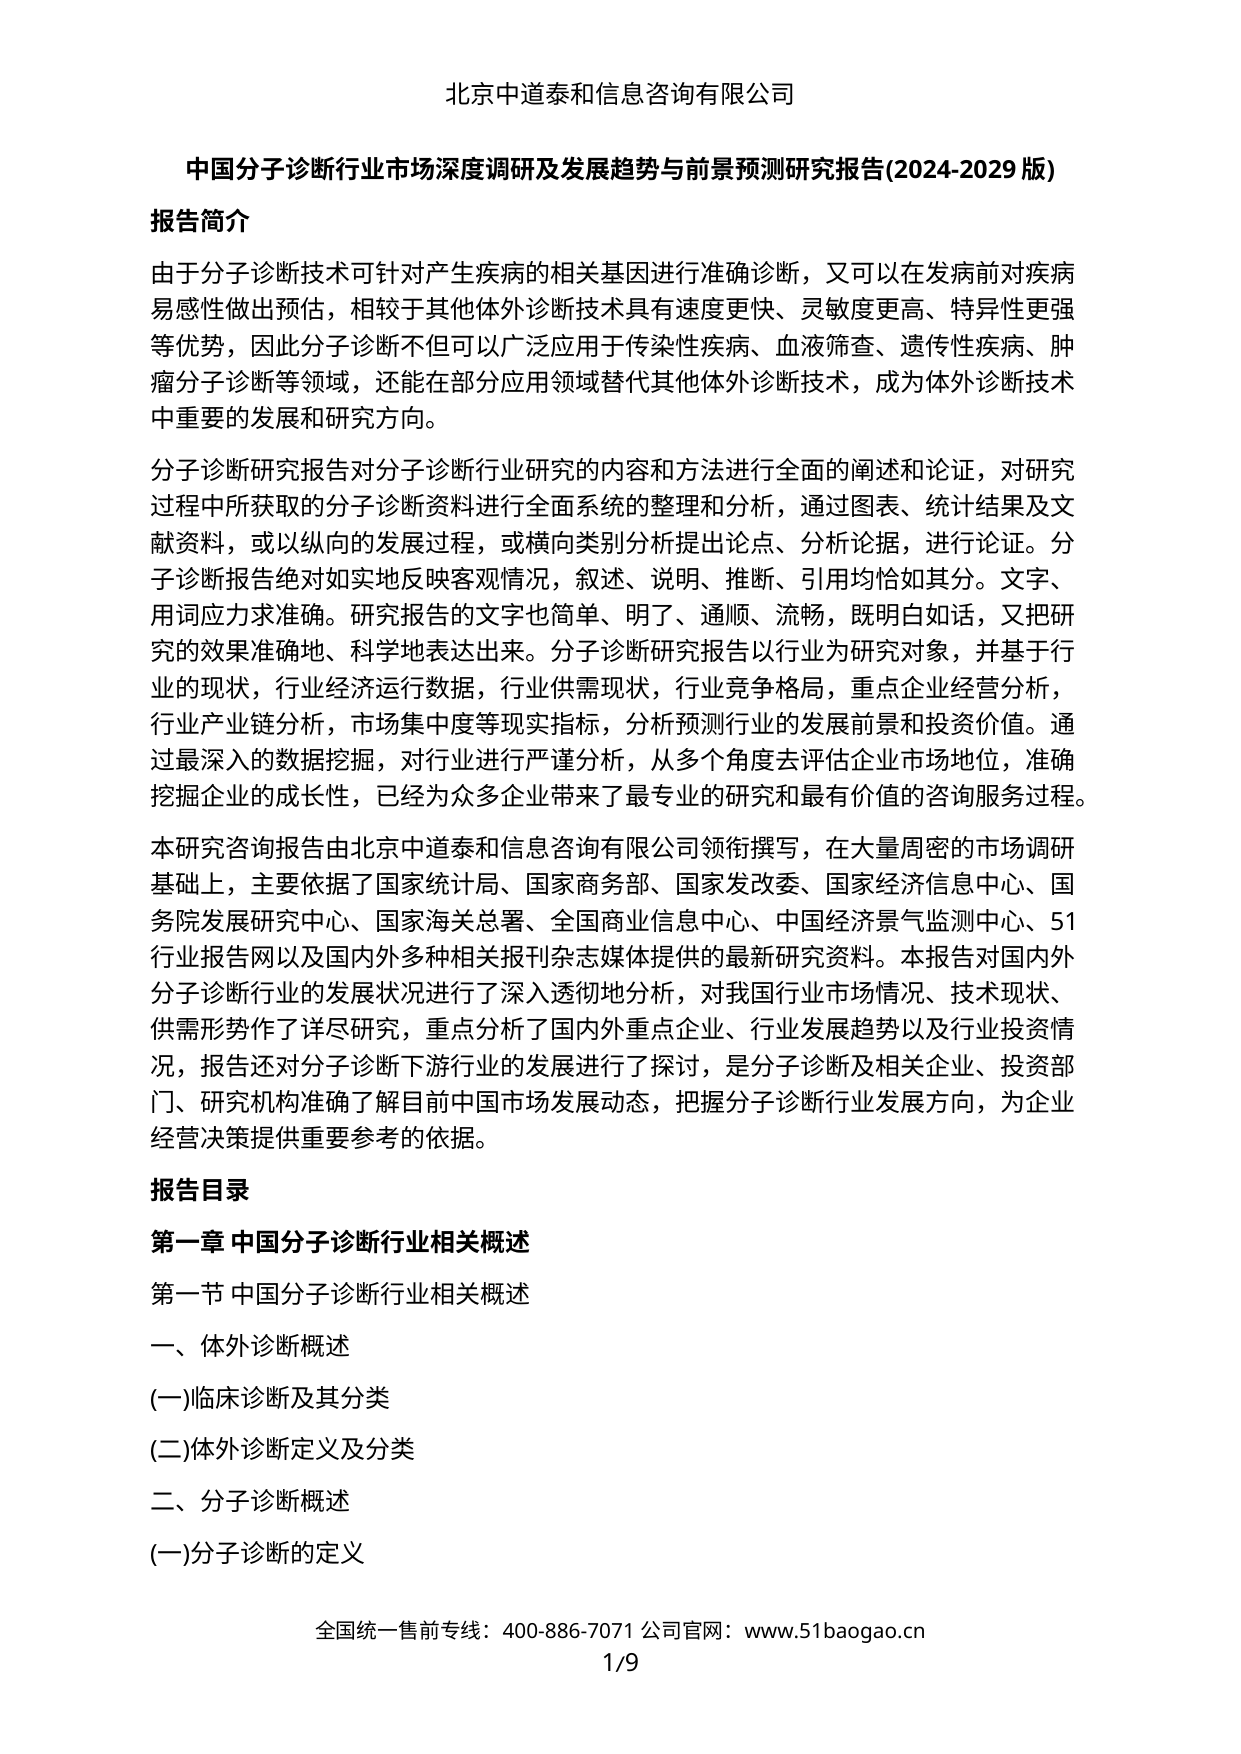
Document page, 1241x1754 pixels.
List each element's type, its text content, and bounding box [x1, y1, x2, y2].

text (二)体外诊断定义及分类 [150, 1430, 1090, 1466]
text 中国分子诊断行业市场深度调研及发展趋势与前景预测研究报告(2024-2029版) [150, 150, 1090, 186]
text 本研究咨询报告由北京中道泰和信息咨询有限公司领衔撰写，在大量周密的市场调研基础上，主要依据了国家统计局、国家商务部、国家发改委、国家经济信息中心、国务院发展研究中心、国家海关总署、全国商业信息中心、中国经济景气监测中心、51行业报告网以及国内外多种相关报刊杂志媒体提供的最新研究资料。本报告对国内外分子诊断行业的发展状况进行了深入透彻地分析，对我国行业市场情况、技术现状、供需形势作了详尽研究，重点分析了国内外重点企业、行业发展趋势以及行业投资情况，报告还对分子诊断下游行业的发展进行了探讨，是分子诊断及相关企业、投资部门、研究机构准确了解目前中国市场发展动态，把握分子诊断行业发展方向，为企业经营决策提供重要参考的依据。 [150, 829, 1090, 1155]
text 报告目录 [150, 1171, 1090, 1207]
text 分子诊断研究报告对分子诊断行业研究的内容和方法进行全面的阐述和论证，对研究过程中所获取的分子诊断资料进行全面系统的整理和分析，通过图表、统计结果及文献资料，或以纵向的发展过程，或横向类别分析提出论点、分析论据，进行论证。分子诊断报告绝对如实地反映客观情况，叙述、说明、推断、引用均恰如其分。文字、用词应力求准确。研究报告的文字也简单、明了、通顺、流畅，既明白如话，又把研究的效果准确地、科学地表达出来。分子诊断研究报告以行业为研究对象，并基于行业的现状，行业经济运行数据，行业供需现状，行业竞争格局，重点企业经营分析，行业产业链分析，市场集中度等现实指标，分析预测行业的发展前景和投资价值。通过最深入的数据挖掘，对行业进行严谨分析，从多个角度去评估企业市场地位，准确挖掘企业的成长性，已经为众多企业带来了最专业的研究和最有价值的咨询服务过程。 [150, 451, 1090, 813]
text 报告简介 [150, 202, 1090, 238]
text (一)分子诊断的定义 [150, 1534, 1090, 1570]
text 第一节 中国分子诊断行业相关概述 [150, 1274, 1090, 1311]
text 一、体外诊断概述 [150, 1326, 1090, 1362]
text 由于分子诊断技术可针对产生疾病的相关基因进行准确诊断，又可以在发病前对疾病易感性做出预估，相较于其他体外诊断技术具有速度更快、灵敏度更高、特异性更强等优势，因此分子诊断不但可以广泛应用于传染性疾病、血液筛查、遗传性疾病、肿瘤分子诊断等领域，还能在部分应用领域替代其他体外诊断技术，成为体外诊断技术中重要的发展和研究方向。 [150, 254, 1090, 435]
text 二、分子诊断概述 [150, 1482, 1090, 1518]
text (一)临床诊断及其分类 [150, 1378, 1090, 1414]
text 第一章 中国分子诊断行业相关概述 [150, 1222, 1090, 1259]
